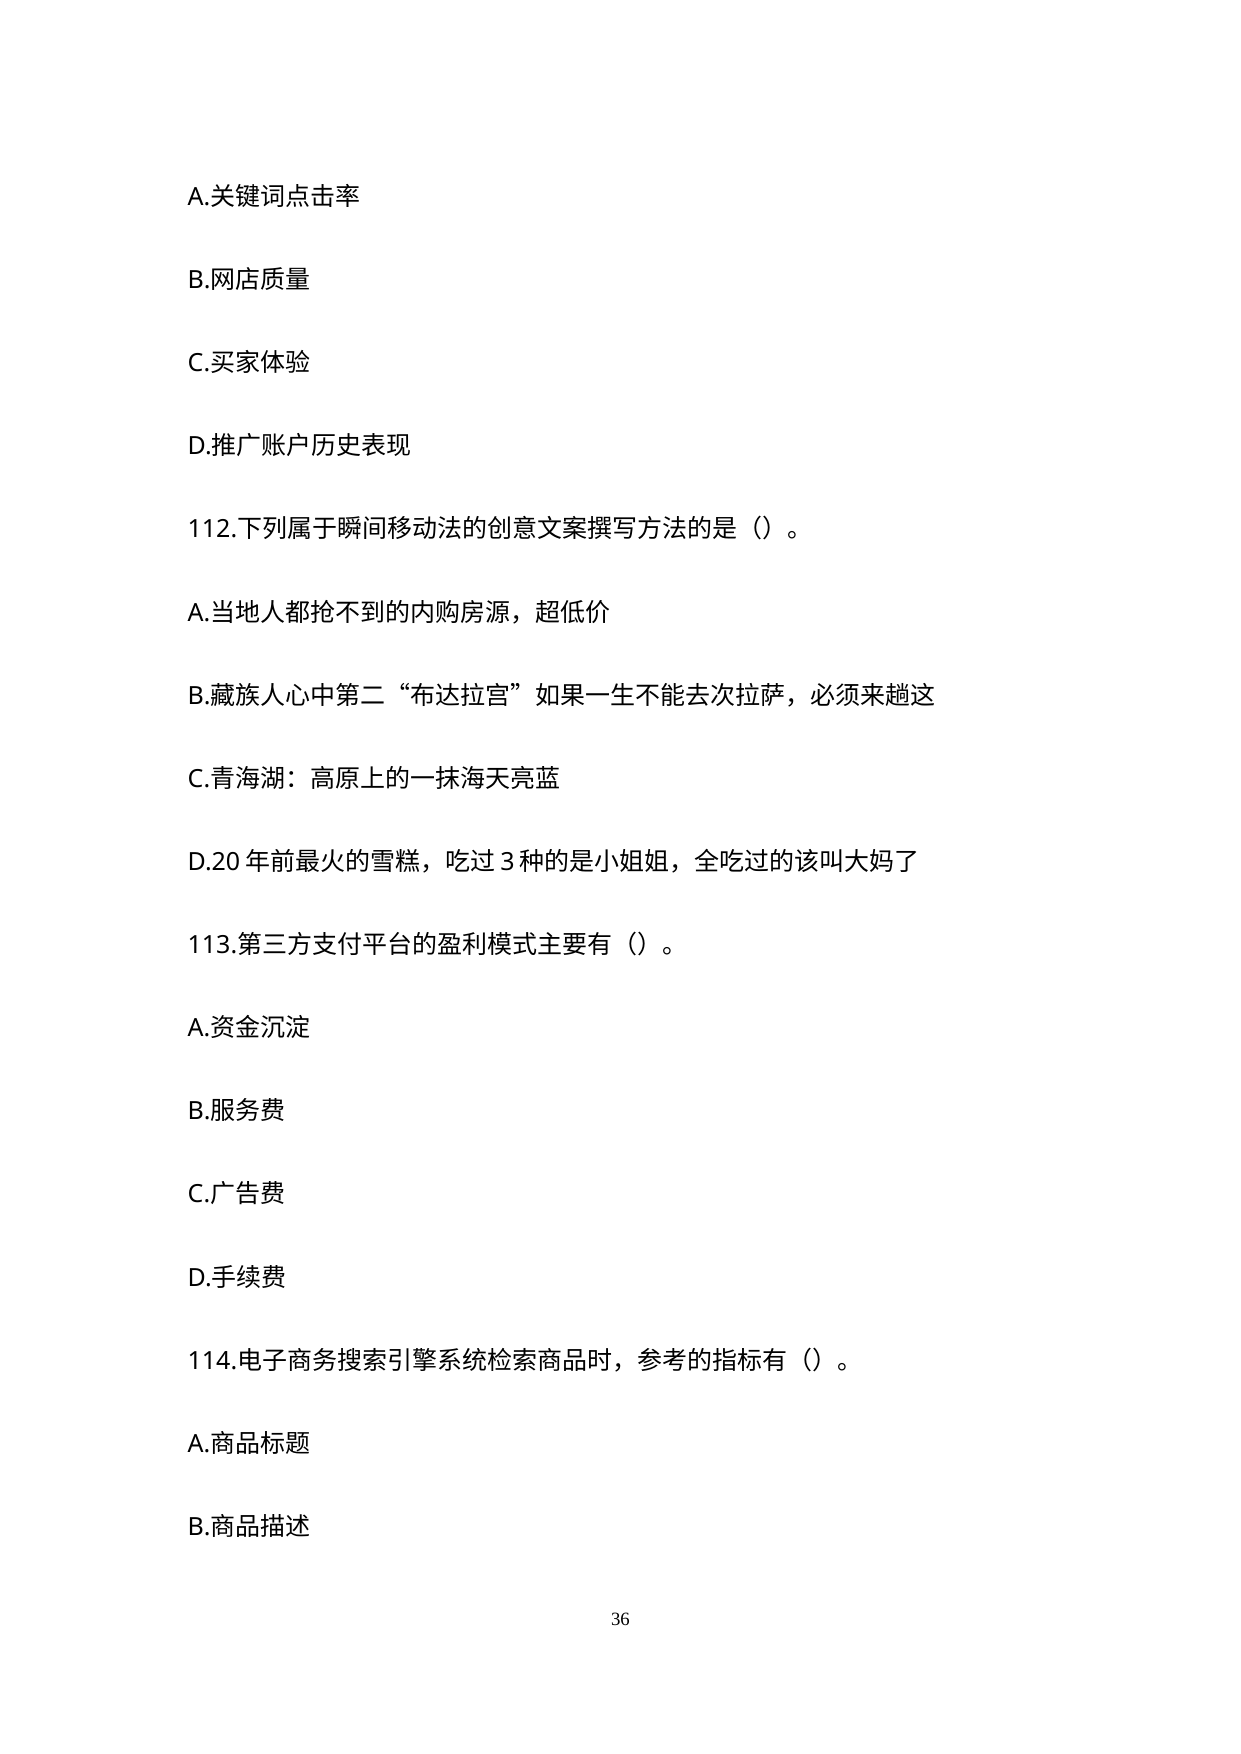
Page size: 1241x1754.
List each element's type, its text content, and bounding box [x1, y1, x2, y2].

text B.商品描述 [187, 1492, 1053, 1557]
text D.推广账户历史表现 [187, 411, 1053, 476]
text D.手续费 [187, 1243, 1053, 1308]
text A.关键词点击率 [187, 162, 1053, 227]
text B.藏族人心中第二“布达拉宫”如果一生不能去次拉萨，必须来趟这 [187, 661, 1053, 726]
text B.服务费 [187, 1076, 1053, 1141]
text A.资金沉淀 [187, 993, 1053, 1058]
text B.网店质量 [187, 245, 1053, 310]
text C.青海湖：高原上的一抹海天亮蓝 [187, 744, 1053, 809]
text C.买家体验 [187, 328, 1053, 393]
text A.商品标题 [187, 1409, 1053, 1474]
text 112.下列属于瞬间移动法的创意文案撰写方法的是（）。 [187, 494, 1053, 559]
text C.广告费 [187, 1159, 1053, 1224]
text D.20年前最火的雪糕，吃过3种的是小姐姐，全吃过的该叫大妈了 [187, 827, 1053, 892]
text 113.第三方支付平台的盈利模式主要有（）。 [187, 910, 1053, 975]
text 114.电子商务搜索引擎系统检索商品时，参考的指标有（）。 [187, 1326, 1053, 1391]
text A.当地人都抢不到的内购房源，超低价 [187, 578, 1053, 643]
